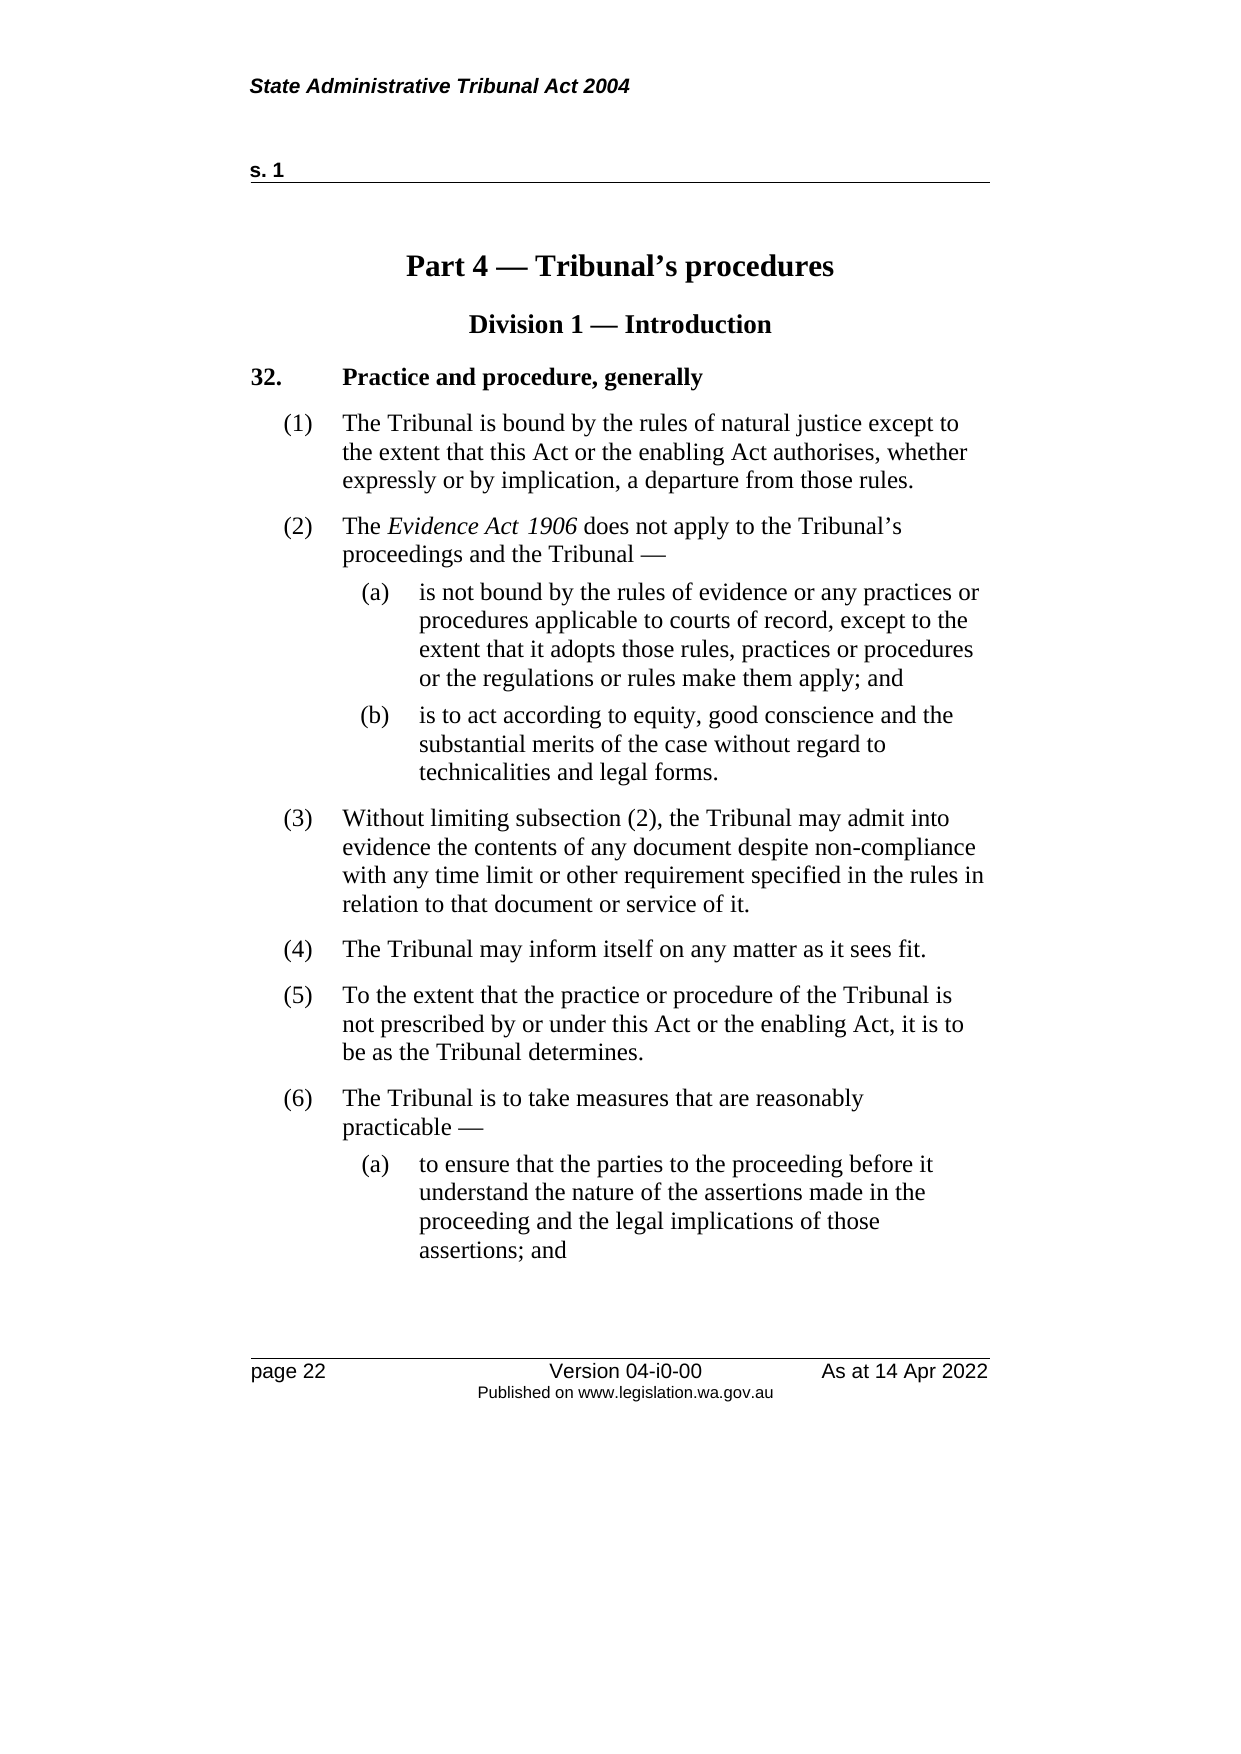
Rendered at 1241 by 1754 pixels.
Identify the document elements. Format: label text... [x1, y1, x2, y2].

subtitle Division 1 — Introduction [251, 308, 990, 339]
subtitle Part 4 — Tribunal’s procedures [251, 247, 990, 283]
text (3) Without limiting subsection (2), the Tribunal may admit into evidence the contents of any document despite non-compliance with any time limit or other requirement specified in the rules in relation to that document or service of it. [251, 803, 990, 918]
text (6) The Tribunal is to take measures that are reasonably practicable — [251, 1083, 990, 1140]
text (5) To the extent that the practice or procedure of the Tribunal is not prescribed by or under this Act or the enabling Act, it is to be as the Tribunal determines. [251, 980, 990, 1066]
subtitle 32. Practice and procedure, generally [251, 362, 990, 391]
text (1) The Tribunal is bound by the rules of natural justice except to the extent that this Act or the enabling Act authorises, whether expressly or by implication, a departure from those rules. [251, 408, 990, 494]
text (2) The Evidence Act 1906 does not apply to the Tribunal’s proceedings and the Tribunal — [251, 511, 990, 568]
text (a) is not bound by the rules of evidence or any practices or procedures applicable to courts of record, except to the extent that it adopts those rules, practices or procedures or the regulations or rules make them apply; and [251, 577, 990, 692]
text (b) is to act according to equity, good conscience and the substantial merits of the case without regard to technicalities and legal forms. [251, 700, 990, 786]
text (4) The Tribunal may inform itself on any matter as it sees fit. [251, 934, 990, 963]
text (a) to ensure that the parties to the proceeding before it understand the nature of the assertions made in the proceeding and the legal implications of those assertions; and [251, 1149, 990, 1264]
